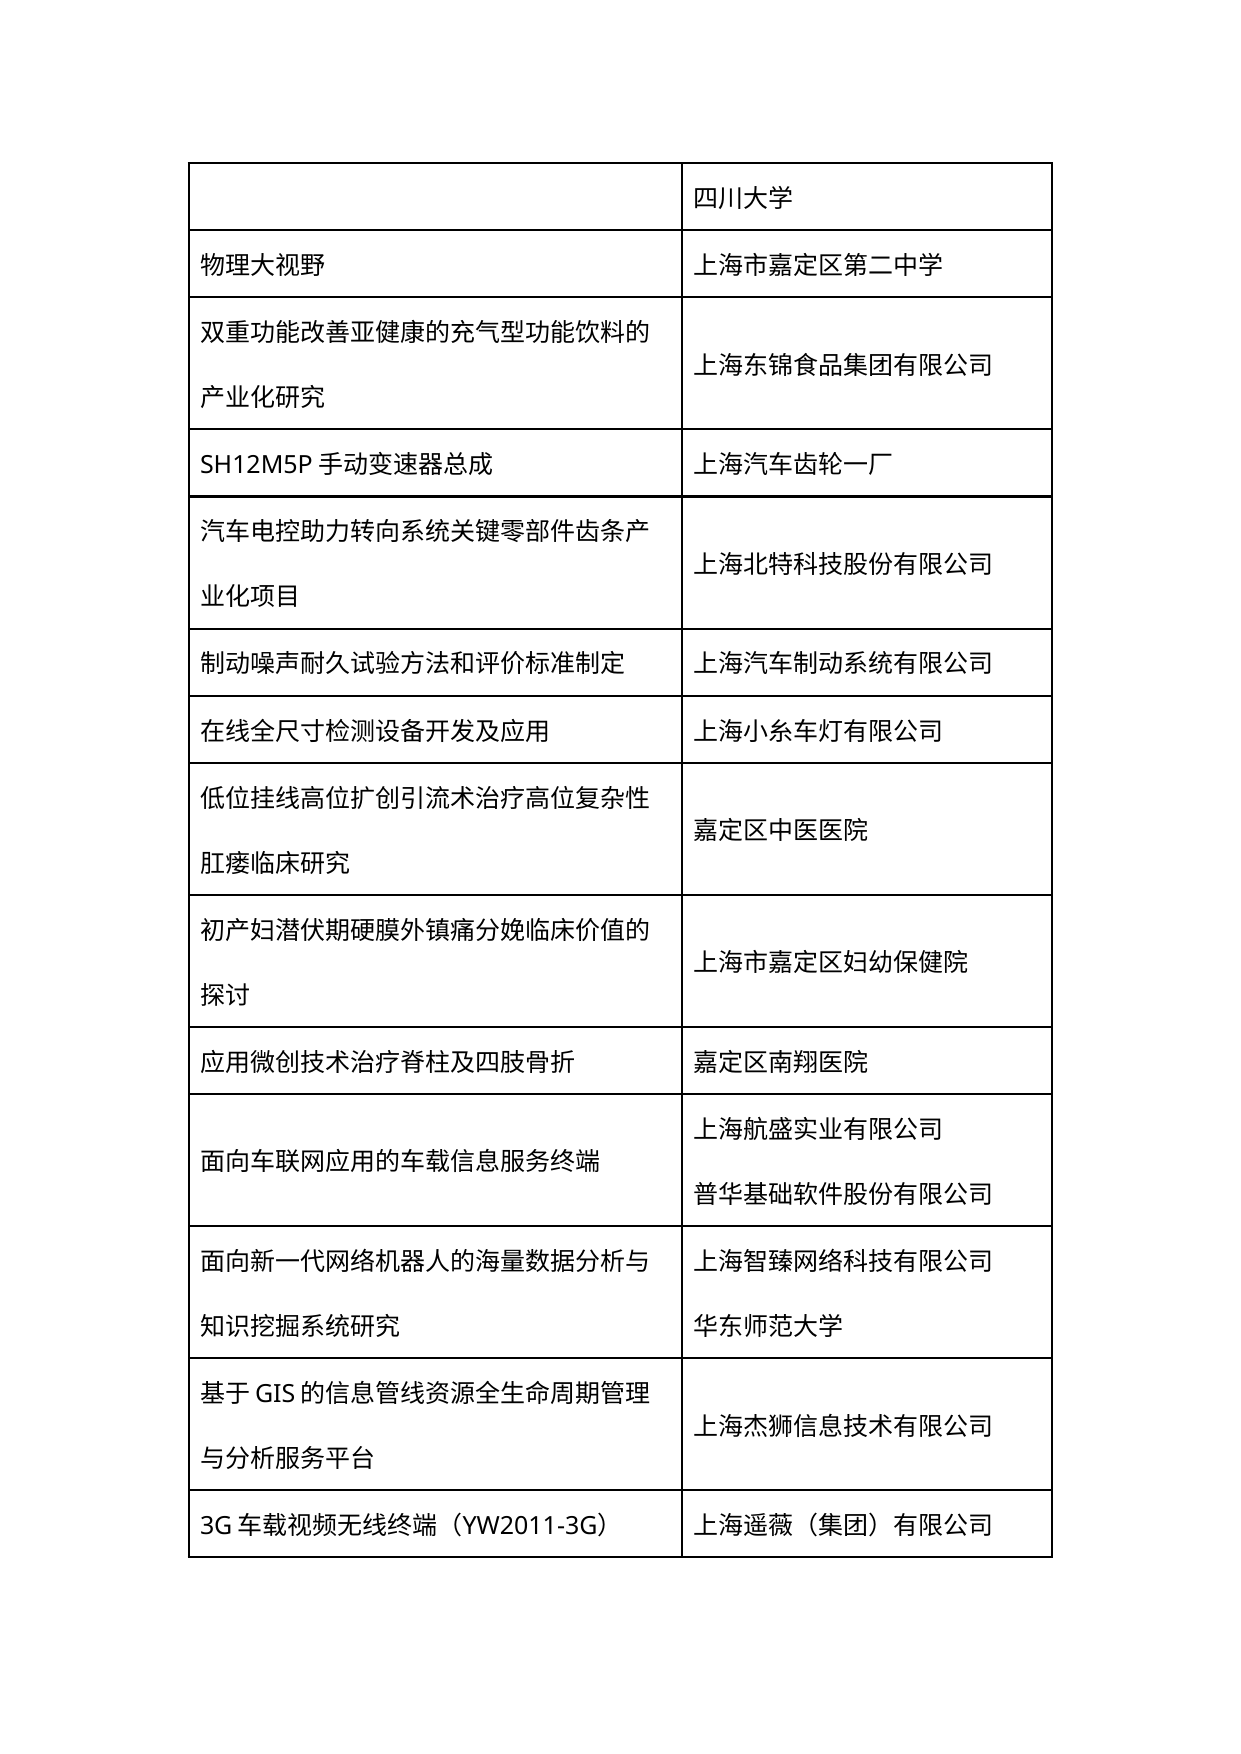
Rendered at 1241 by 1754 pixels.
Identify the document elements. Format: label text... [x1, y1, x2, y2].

table_cell 上海市嘉定区妇幼保健院 [683, 896, 1051, 1026]
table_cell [190, 164, 681, 229]
table_cell 嘉定区南翔医院 [683, 1028, 1051, 1093]
table_cell 基于GIS的信息管线资源全生命周期管理与分析服务平台 [190, 1359, 681, 1489]
table_cell 双重功能改善亚健康的充气型功能饮料的产业化研究 [190, 298, 681, 428]
table_cell 应用微创技术治疗脊柱及四肢骨折 [190, 1028, 681, 1093]
table_cell 汽车电控助力转向系统关键零部件齿条产业化项目 [190, 498, 681, 627]
table_cell 上海杰狮信息技术有限公司 [683, 1359, 1051, 1489]
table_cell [683, 164, 1051, 229]
table_cell 嘉定区中医医院 [683, 764, 1051, 894]
table_cell 低位挂线高位扩创引流术治疗高位复杂性肛瘘临床研究 [190, 764, 681, 894]
table_cell 在线全尺寸检测设备开发及应用 [190, 697, 681, 762]
table_cell 上海北特科技股份有限公司 [683, 498, 1051, 627]
table_cell 上海航盛实业有限公司 普华基础软件股份有限公司 [683, 1095, 1051, 1225]
table_cell 初产妇潜伏期硬膜外镇痛分娩临床价值的探讨 [190, 896, 681, 1026]
table_cell 上海东锦食品集团有限公司 [683, 298, 1051, 428]
table_cell 上海汽车齿轮一厂 [683, 430, 1051, 495]
table_cell SH12M5P手动变速器总成 [190, 430, 681, 495]
table_cell 制动噪声耐久试验方法和评价标准制定 [190, 630, 681, 694]
table_cell 面向新一代网络机器人的海量数据分析与知识挖掘系统研究 [190, 1227, 681, 1357]
table_cell 上海智臻网络科技有限公司 华东师范大学 [683, 1227, 1051, 1357]
table_cell 上海市嘉定区第二中学 [683, 231, 1051, 296]
table_cell 上海小糸车灯有限公司 [683, 697, 1051, 762]
table_cell 物理大视野 [190, 231, 681, 296]
table_cell 面向车联网应用的车载信息服务终端 [190, 1095, 681, 1225]
table_cell 上海遥薇（集团）有限公司 [683, 1491, 1051, 1556]
table_cell 上海汽车制动系统有限公司 [683, 630, 1051, 694]
table_cell 3G车载视频无线终端（YW2011-3G） [190, 1491, 681, 1556]
